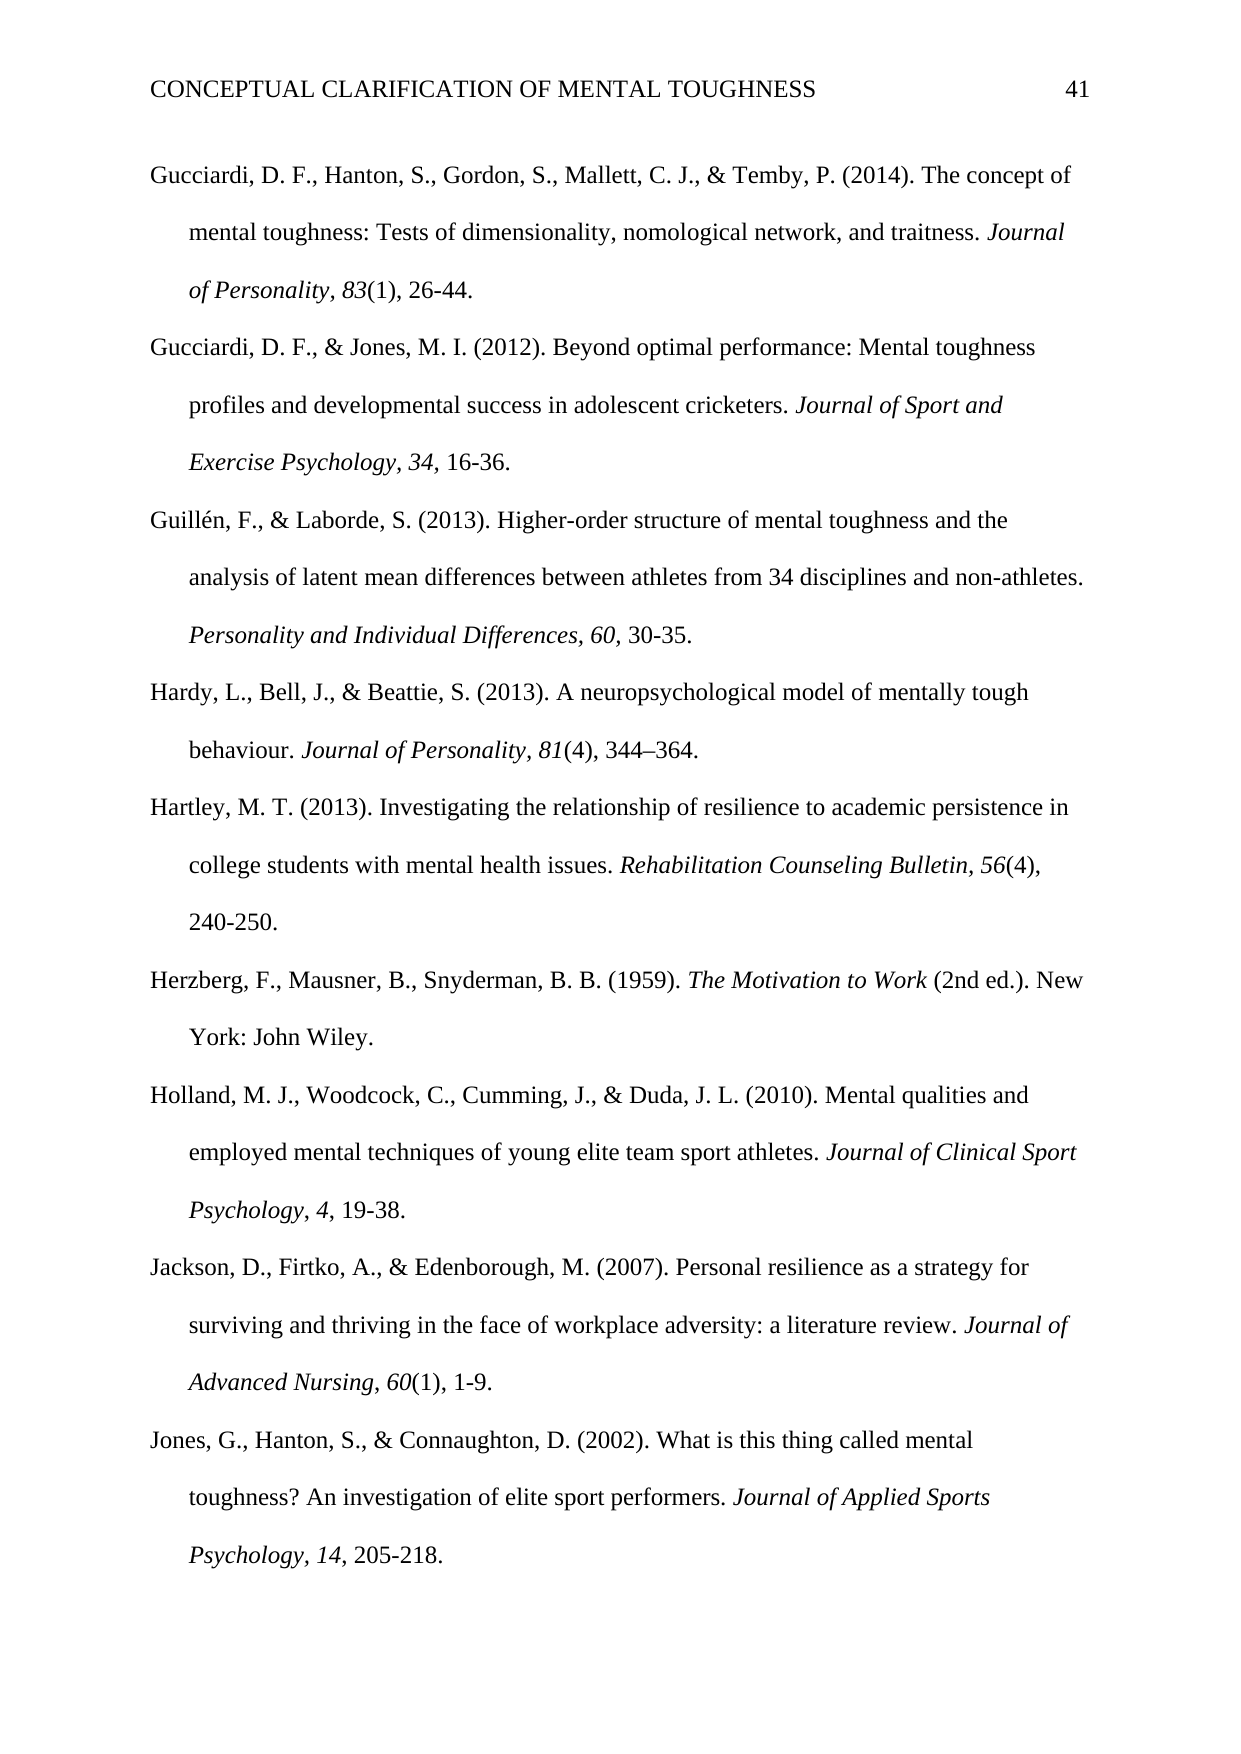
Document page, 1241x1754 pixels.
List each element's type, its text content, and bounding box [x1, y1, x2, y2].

text Jones, G., Hanton, S., & Connaughton, D. (2002). What is this thing called mental toughness? An investigation of elite sport performers. Journal of Applied Sports Psychology, 14, 205-218. [150, 1425, 1090, 1569]
text Hartley, M. T. (2013). Investigating the relationship of resilience to academic persistence in college students with mental health issues. Rehabilitation Counseling Bulletin, 56(4), 240-250. [150, 792, 1090, 936]
text Hardy, L., Bell, J., & Beattie, S. (2013). A neuropsychological model of mentally tough behaviour. Journal of Personality, 81(4), 344–364. [150, 677, 1090, 764]
text Gucciardi, D. F., & Jones, M. I. (2012). Beyond optimal performance: Mental toughness profiles and developmental success in adolescent cricketers. Journal of Sport and Exercise Psychology, 34, 16-36. [150, 332, 1090, 476]
text Holland, M. J., Woodcock, C., Cumming, J., & Duda, J. L. (2010). Mental qualities and employed mental techniques of young elite team sport athletes. Journal of Clinical Sport Psychology, 4, 19-38. [150, 1080, 1090, 1224]
text Gucciardi, D. F., Hanton, S., Gordon, S., Mallett, C. J., & Temby, P. (2014). The concept of mental toughness: Tests of dimensionality, nomological network, and traitness. Journal of Personality, 83(1), 26-44. [150, 160, 1090, 304]
text Herzberg, F., Mausner, B., Snyderman, B. B. (1959). The Motivation to Work (2nd ed.). New York: John Wiley. [150, 965, 1090, 1051]
text Jackson, D., Firtko, A., & Edenborough, M. (2007). Personal resilience as a strategy for surviving and thriving in the face of workplace adversity: a literature review. Journal of Advanced Nursing, 60(1), 1-9. [150, 1252, 1090, 1396]
text Guillén, F., & Laborde, S. (2013). Higher-order structure of mental toughness and the analysis of latent mean differences between athletes from 34 disciplines and non-athletes. Personality and Individual Differences, 60, 30-35. [150, 505, 1090, 649]
